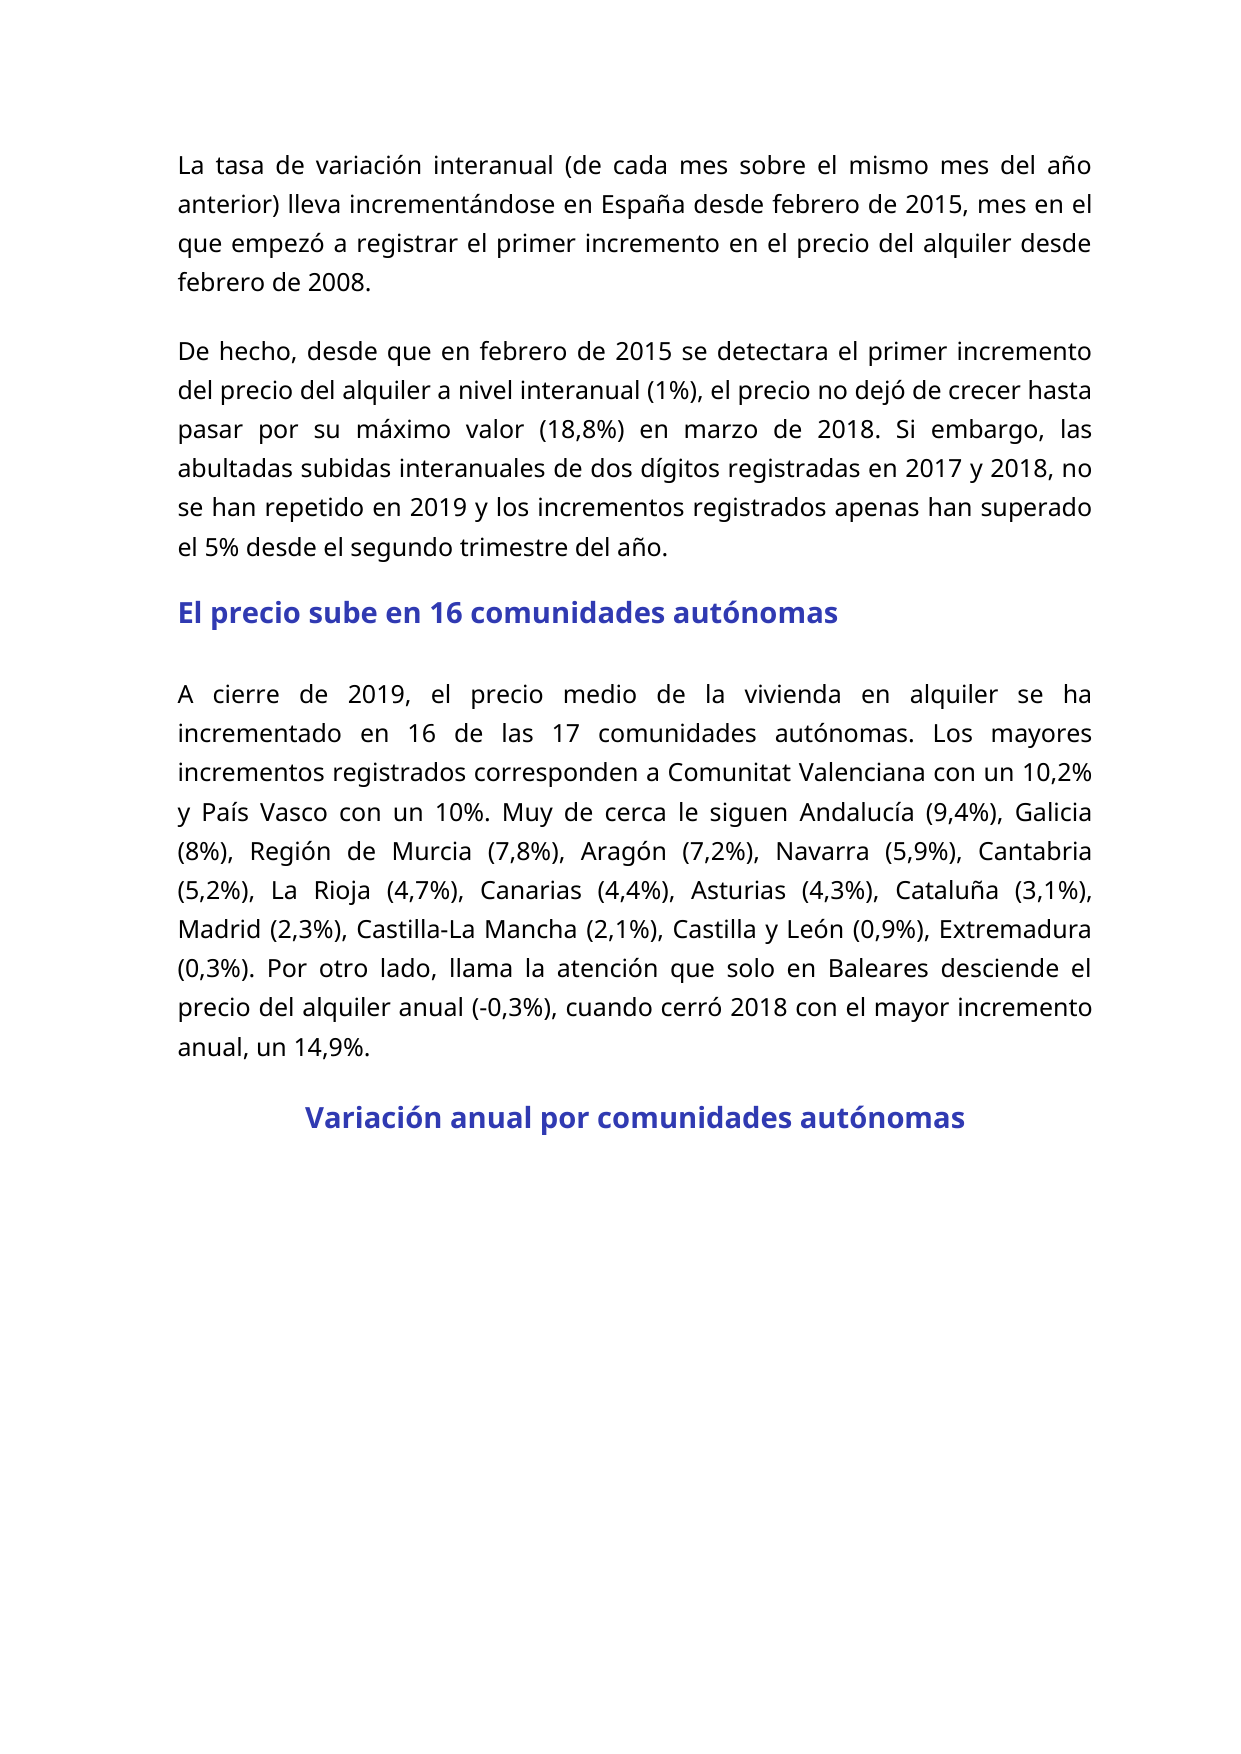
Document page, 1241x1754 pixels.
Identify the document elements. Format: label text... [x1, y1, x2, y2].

text La tasa de variación interanual (de cada mes sobre el mismo mes del año anterior) lleva incrementándose en España desde febrero de 2015, mes en el que empezó a registrar el primer incremento en el precio del alquiler desde febrero de 2008. [177, 148, 1093, 299]
text El precio sube en 16 comunidades autónomas [177, 592, 1153, 632]
text A cierre de 2019, el precio medio de la vivienda en alquiler se ha incrementado en 16 de las 17 comunidades autónomas. Los mayores incrementos registrados corresponden a Comunitat Valenciana con un 10,2% y País Vasco con un 10%. Muy de cerca le siguen Andalucía (9,4%), Galicia (8%), Región de Murcia (7,8%), Aragón (7,2%), Navarra (5,9%), Cantabria (5,2%), La Rioja (4,7%), Canarias (4,4%), Asturias (4,3%), Cataluña (3,1%), Madrid (2,3%), Castilla-La Mancha (2,1%), Castilla y León (0,9%), Extremadura (0,3%). Por otro lado, llama la atención que solo en Baleares desciende el precio del alquiler anual (-0,3%), cuando cerró 2018 con el mayor incremento anual, un 14,9%. [177, 677, 1093, 1063]
text Variación anual por comunidades autónomas [177, 1097, 1093, 1137]
text De hecho, desde que en febrero de 2015 se detectara el primer incremento del precio del alquiler a nivel interanual (1%), el precio no dejó de crecer hasta pasar por su máximo valor (18,8%) en marzo de 2018. Si embargo, las abultadas subidas interanuales de dos dígitos registradas en 2017 y 2018, no se han repetido en 2019 y los incrementos registrados apenas han superado el 5% desde el segundo trimestre del año. [177, 333, 1093, 563]
